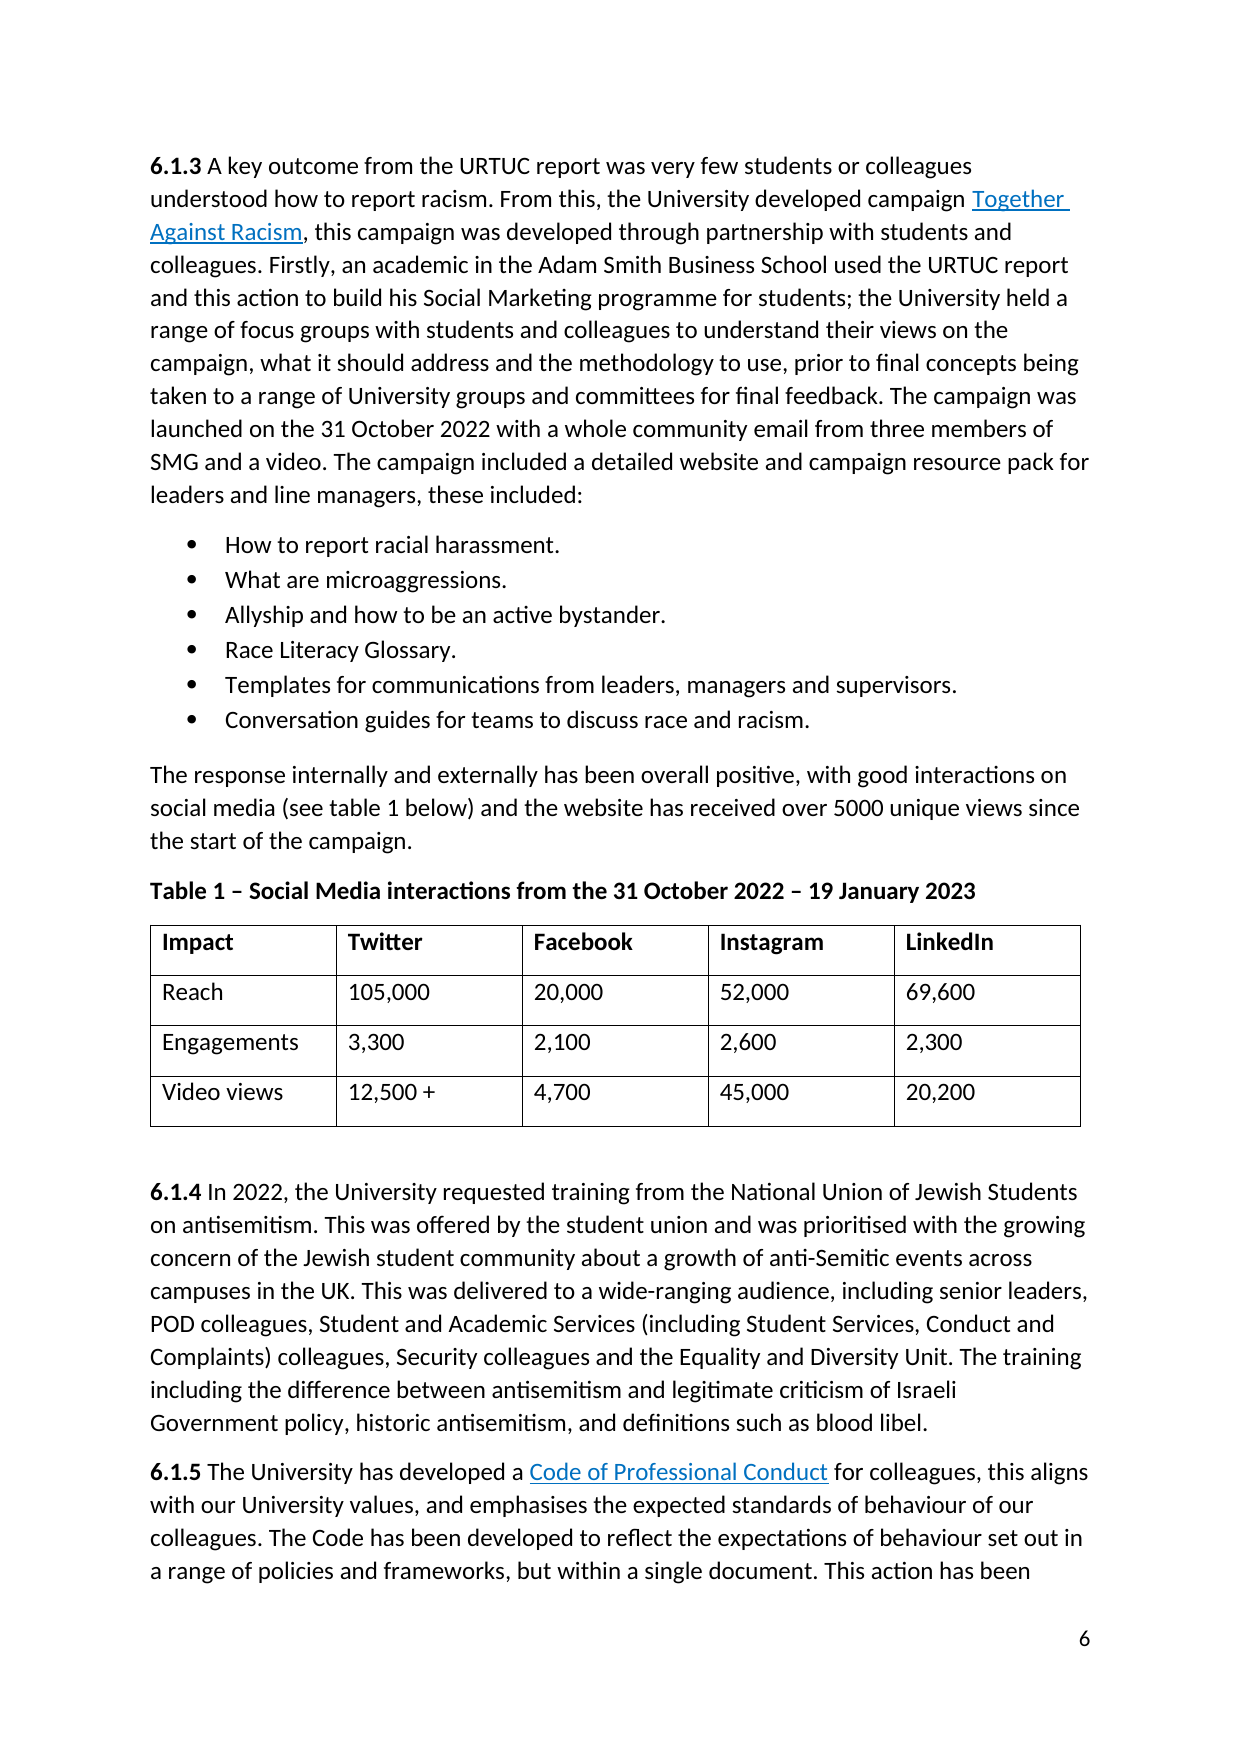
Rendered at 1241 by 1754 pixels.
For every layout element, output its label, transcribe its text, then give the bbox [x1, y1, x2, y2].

table_cell Video views [151, 1077, 336, 1126]
list Allyship and how to be an active bystander. [187, 599, 1090, 629]
text 6.1.3 A key outcome from the URTUC report was very few students or colleagues understood how to report racism. From this, the University developed campaign Together Against Racism, this campaign was developed through partnership with students and colleagues. Firstly, an academic in the Adam Smith Business School used the URTUC report and this action to build his Social Marketing programme for students; the University held a range of focus groups with students and colleagues to understand their views on the campaign, what it should address and the methodology to use, prior to final concepts being taken to a range of University groups and committees for final feedback. The campaign was launched on the 31 October 2022 with a whole community email from three members of SMG and a video. The campaign included a detailed website and campaign resource pack for leaders and line managers, these included: [150, 150, 1090, 510]
text Table 1 – Social Media interactions from the 31 October 2022 – 19 January 2023 [150, 875, 1090, 906]
list Templates for communications from leaders, managers and supervisors. [187, 669, 1090, 699]
list How to report racial harassment. [187, 529, 1090, 559]
table_cell 45,000 [709, 1077, 894, 1126]
text 6.1.4 In 2022, the University requested training from the National Union of Jewish Students on antisemitism. This was offered by the student union and was prioritised with the growing concern of the Jewish student community about a growth of anti-Semitic events across campuses in the UK. This was delivered to a wide-ranging audience, including senior leaders, POD colleagues, Student and Academic Services (including Student Services, Conduct and Complaints) colleagues, Security colleagues and the Equality and Diversity Unit. The training including the difference between antisemitism and legitimate criticism of Israeli Government policy, historic antisemitism, and definitions such as blood libel. [150, 1176, 1090, 1437]
table_cell 105,000 [337, 976, 522, 1025]
list Race Literacy Glossary. [187, 634, 1090, 664]
table_cell Engagements [151, 1026, 336, 1076]
list Conversation guides for teams to discuss race and racism. [187, 704, 1090, 734]
table_header Facebook [523, 926, 708, 975]
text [150, 1456, 1090, 1586]
table_header Instagram [709, 926, 894, 975]
table_header Twitter [337, 926, 522, 975]
table_cell 4,700 [523, 1077, 708, 1126]
table_cell 12,500 + [337, 1077, 522, 1126]
table_cell 2,100 [523, 1026, 708, 1076]
table_header Impact [151, 926, 336, 975]
table_cell 2,600 [709, 1026, 894, 1076]
list What are microaggressions. [187, 564, 1090, 594]
table_cell 20,200 [895, 1077, 1080, 1126]
table_cell Reach [151, 976, 336, 1025]
table_cell 52,000 [709, 976, 894, 1025]
table_cell 2,300 [895, 1026, 1080, 1076]
table_cell 3,300 [337, 1026, 522, 1076]
text The response internally and externally has been overall positive, with good interactions on social media (see table 1 below) and the website has received over 5000 unique views since the start of the campaign. [150, 759, 1090, 856]
table_cell 69,600 [895, 976, 1080, 1025]
table_header LinkedIn [895, 926, 1080, 975]
table_cell 20,000 [523, 976, 708, 1025]
